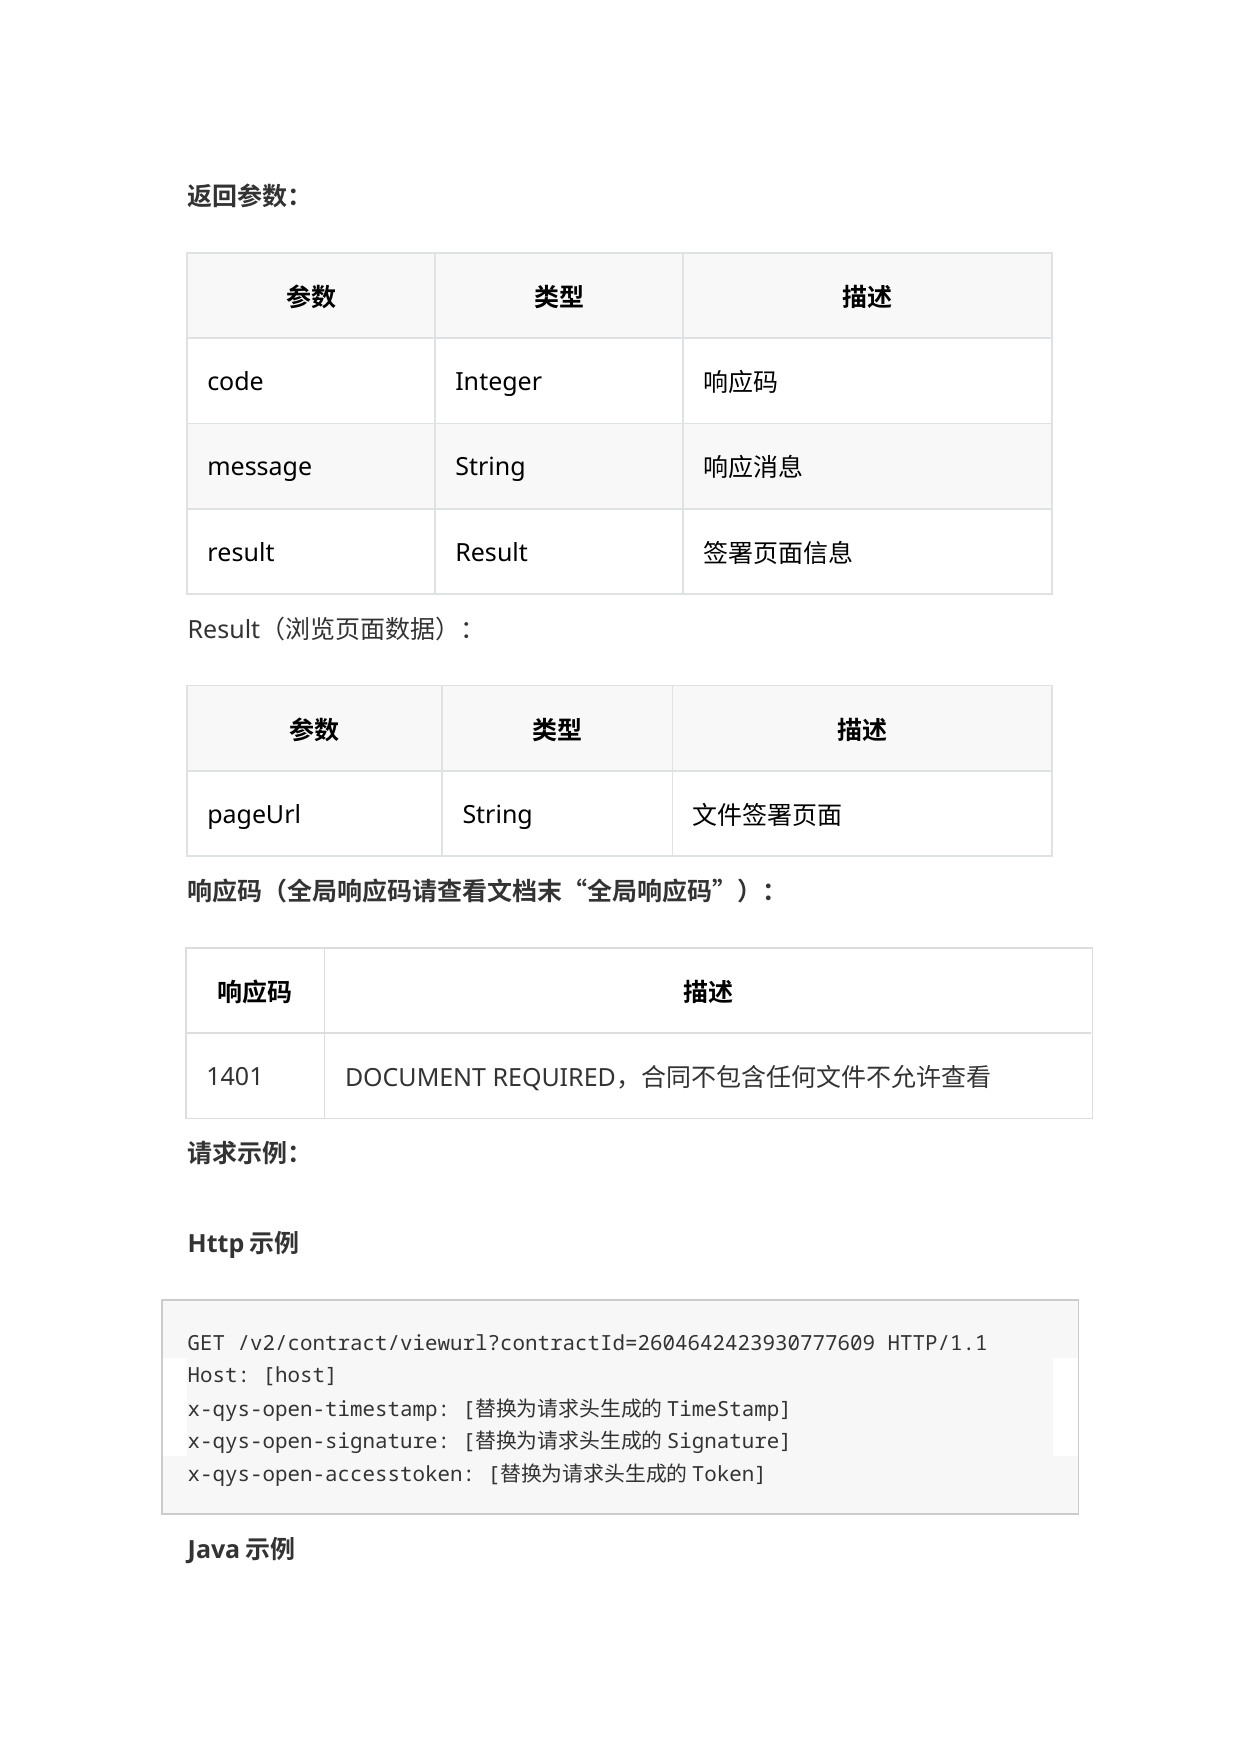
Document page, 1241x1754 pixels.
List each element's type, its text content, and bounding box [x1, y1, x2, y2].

text Host: [host] [187, 1358, 1053, 1391]
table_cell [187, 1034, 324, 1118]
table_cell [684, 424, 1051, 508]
text x-qys-open-timestamp: [替换为请求头生成的TimeStamp] [187, 1391, 1053, 1423]
text GET /v2/contract/viewurl?contractId=2604642423930777609 HTTP/1.1 [163, 1301, 1078, 1358]
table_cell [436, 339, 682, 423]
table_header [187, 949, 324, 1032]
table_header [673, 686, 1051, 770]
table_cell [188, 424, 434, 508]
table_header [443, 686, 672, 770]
text x-qys-open-accesstoken: [替换为请求头生成的Token] [163, 1429, 1078, 1513]
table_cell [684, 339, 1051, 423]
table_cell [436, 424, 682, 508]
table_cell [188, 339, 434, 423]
text 请求示例： [187, 1119, 1053, 1184]
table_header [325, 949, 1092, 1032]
text 响应码（全局响应码请查看文档末“全局响应码”）： [187, 857, 1053, 922]
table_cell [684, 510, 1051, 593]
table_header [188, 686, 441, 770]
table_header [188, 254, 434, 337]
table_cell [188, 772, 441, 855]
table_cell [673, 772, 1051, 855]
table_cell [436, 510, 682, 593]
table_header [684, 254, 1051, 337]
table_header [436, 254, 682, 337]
text Http示例 [187, 1209, 1053, 1274]
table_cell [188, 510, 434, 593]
text Result（浏览页面数据）： [187, 595, 1053, 660]
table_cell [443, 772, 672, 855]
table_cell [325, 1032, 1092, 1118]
text 返回参数： [187, 162, 1053, 227]
text Java示例 [187, 1515, 1053, 1580]
